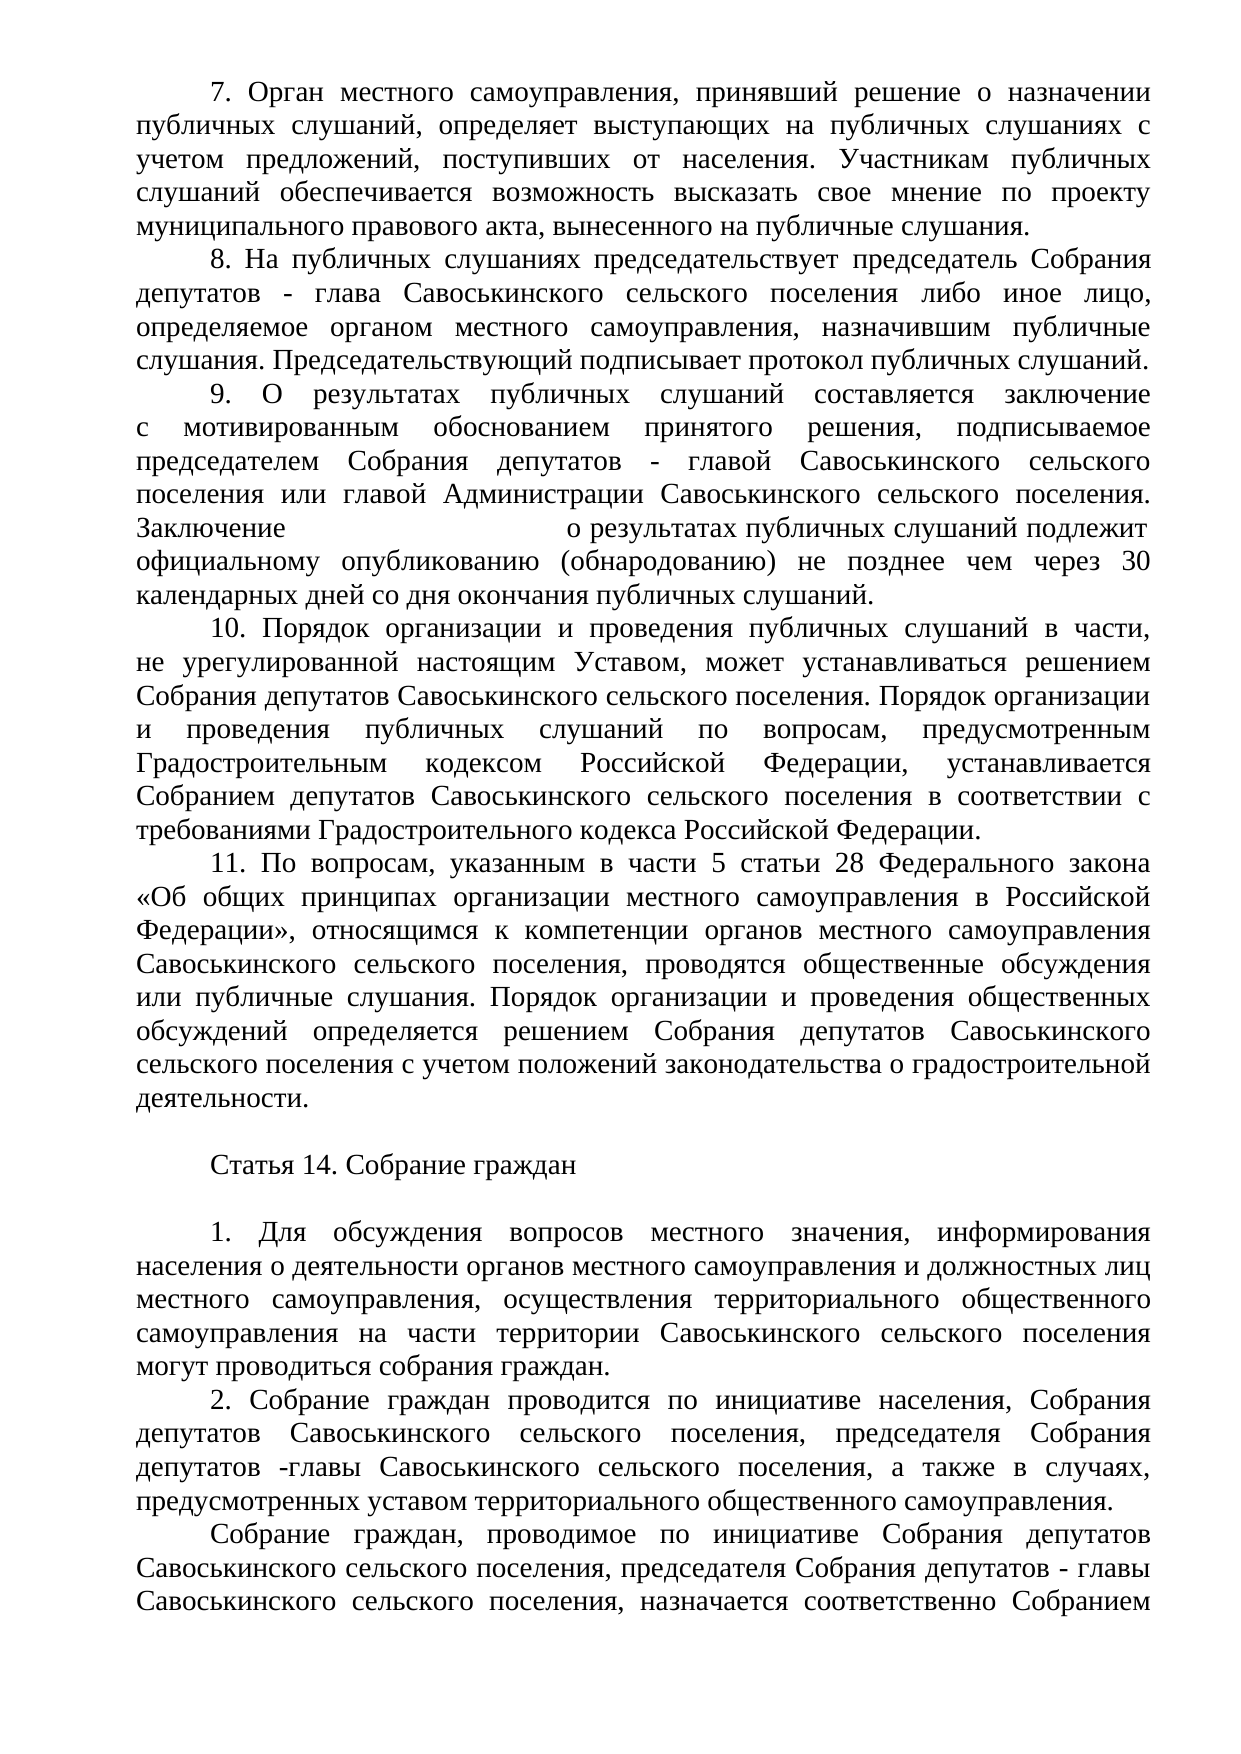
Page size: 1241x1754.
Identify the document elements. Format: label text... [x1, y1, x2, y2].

text 1. Для обсуждения вопросов местного значения, информирования населения о деятельности органов местного самоуправления и должностных лиц местного самоуправления, осуществления территориального общественного самоуправления на части территории Савоськинского сельского поселения могут проводиться собрания граждан. [136, 1214, 1152, 1382]
text 10. Порядок организации и проведения публичных слушаний в части, не урегулированной настоящим Уставом, может устанавливаться решением Собрания депутатов Савоськинского сельского поселения. Порядок организации и проведения публичных слушаний по вопросам, предусмотренным Градостроительным кодексом Российской Федерации, устанавливается Собранием депутатов Савоськинского сельского поселения в соответствии с требованиями Градостроительного кодекса Российской Федерации. [136, 611, 1152, 845]
text 11. По вопросам, указанным в части 5 статьи 28 Федерального закона «Об общих принципах организации местного самоуправления в Российской Федерации», относящимся к компетенции органов местного самоуправления Савоськинского сельского поселения, проводятся общественные обсуждения или публичные слушания. Порядок организации и проведения общественных обсуждений определяется решением Собрания депутатов Савоськинского сельского поселения с учетом положений законодательства о градостроительной деятельности. [136, 845, 1152, 1114]
text 7. Орган местного самоуправления, принявший решение о назначении публичных слушаний, определяет выступающих на публичных слушаниях с учетом предложений, поступивших от населения. Участникам публичных слушаний обеспечивается возможность высказать свое мнение по проекту муниципального правового акта, вынесенного на публичные слушания. [136, 74, 1152, 242]
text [136, 1516, 1152, 1617]
text 2. Собрание граждан проводится по инициативе населения, Собрания депутатов Савоськинского сельского поселения, председателя Собрания депутатов -главы Савоськинского сельского поселения, а также в случаях, предусмотренных уставом территориального общественного самоуправления. [136, 1382, 1152, 1516]
text 9. О результатах публичных слушаний составляется заключение с мотивированным обоснованием принятого решения, подписываемое председателем Собрания депутатов - главой Савоськинского сельского поселения или главой Администрации Савоськинского сельского поселения. Заключение о результатах публичных слушаний подлежит официальному опубликованию (обнародованию) не позднее чем через 30 календарных дней со дня окончания публичных слушаний. [136, 376, 1152, 611]
text 8. На публичных слушаниях председательствует председатель Собрания депутатов - глава Савоськинского сельского поселения либо иное лицо, определяемое органом местного самоуправления, назначившим публичные слушания. Председательствующий подписывает протокол публичных слушаний. [136, 242, 1152, 376]
text Статья 14. Собрание граждан [136, 1147, 1152, 1181]
